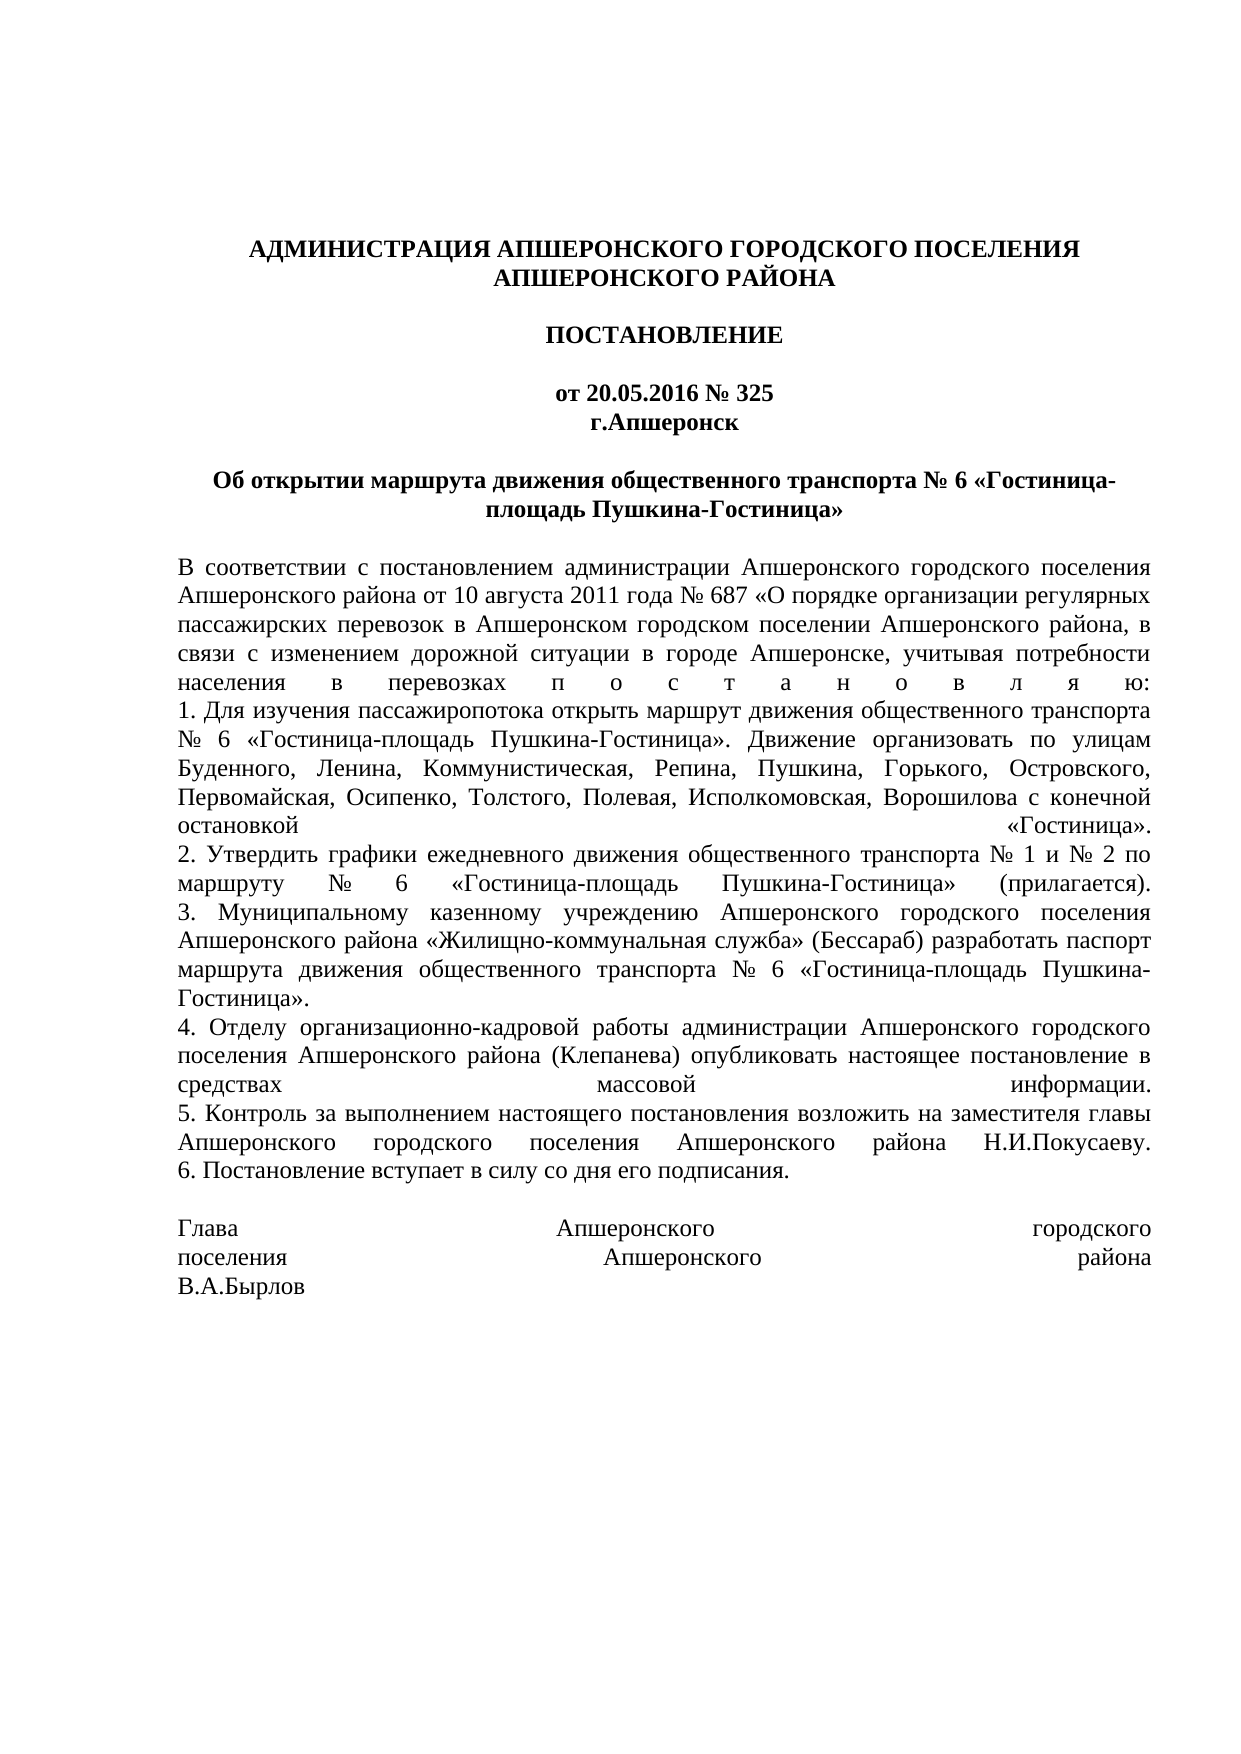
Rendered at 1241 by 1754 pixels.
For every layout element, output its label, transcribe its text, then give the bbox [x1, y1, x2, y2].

text от 20.05.2016 № 325 г.Апшеронск [177, 378, 1152, 436]
text Глава Апшеронского городского поселения Апшеронского района В.А.Бырлов [177, 1213, 1152, 1300]
text АДМИНИСТРАЦИЯ АПШЕРОНСКОГО ГОРОДСКОГО ПОСЕЛЕНИЯ АПШЕРОНСКОГО РАЙОНА [177, 234, 1152, 291]
text В соответствии с постановлением администрации Апшеронского городского поселения Апшеронского района от 10 августа 2011 года № 687 «О порядке организации регулярных пассажирских перевозок в Апшеронском городском поселении Апшеронского района, в связи с изменением дорожной ситуации в городе Апшеронске, учитывая потребности населения в перевозках п о с т а н о в л я ю: 1. Для изучения пассажиропотока открыть маршрут движения общественного транспорта № 6 «Гостиница-площадь Пушкина-Гостиница». Движение организовать по улицам Буденного, Ленина, Коммунистическая, Репина, Пушкина, Горького, Островского, Первомайская, Осипенко, Толстого, Полевая, Исполкомовская, Ворошилова с конечной остановкой «Гостиница». 2. Утвердить графики ежедневного движения общественного транспорта № 1 и № 2 по маршруту № 6 «Гостиница-площадь Пушкина-Гостиница» (прилагается). 3. Муниципальному казенному учреждению Апшеронского городского поселения Апшеронского района «Жилищно-коммунальная служба» (Бессараб) разработать паспорт маршрута движения общественного транспорта № 6 «Гостиница-площадь Пушкина-Гостиница». 4. Отделу организационно-кадровой работы администрации Апшеронского городского поселения Апшеронского района (Клепанева) опубликовать настоящее постановление в средствах массовой информации. 5. Контроль за выполнением настоящего постановления возложить на заместителя главы Апшеронского городского поселения Апшеронского района Н.И.Покусаеву. 6. Постановление вступает в силу со дня его подписания. [177, 552, 1152, 1184]
text Об открытии маршрута движения общественного транспорта № 6 «Гостиница-площадь Пушкина-Гостиница» [177, 465, 1152, 523]
text ПОСТАНОВЛЕНИЕ [177, 321, 1152, 349]
